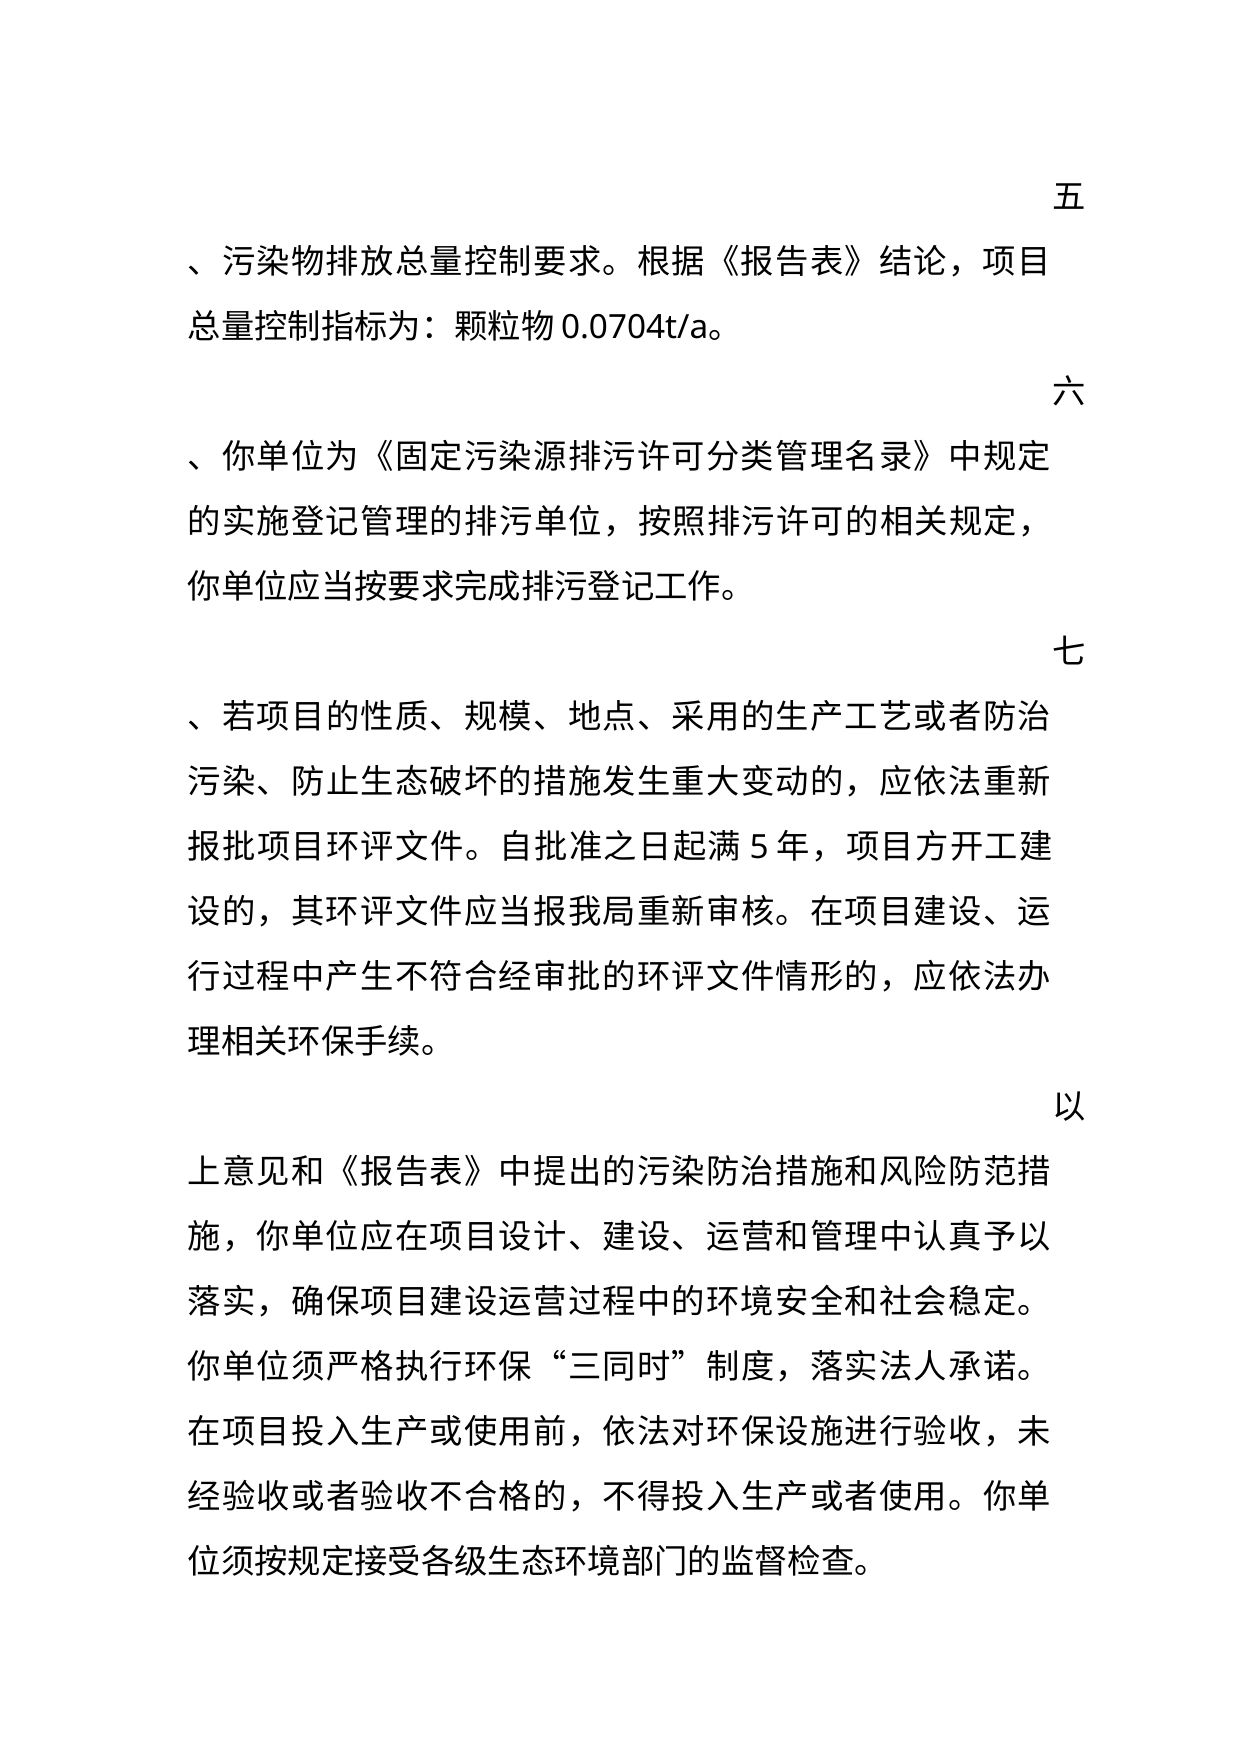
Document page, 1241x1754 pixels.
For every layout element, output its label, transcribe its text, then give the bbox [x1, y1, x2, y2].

text 七、若项目的性质、规模、地点、采用的生产工艺或者防治污染、防止生态破坏的措施发生重大变动的，应依法重新报批项目环评文件。自批准之日起满5年，项目方开工建设的，其环评文件应当报我局重新审核。在项目建设、运行过程中产生不符合经审批的环评文件情形的，应依法办理相关环保手续。 [187, 617, 1053, 1072]
text 五、污染物排放总量控制要求。根据《报告表》结论，项目总量控制指标为：颗粒物0.0704t/a。 [187, 162, 1053, 357]
text 以上意见和《报告表》中提出的污染防治措施和风险防范措施，你单位应在项目设计、建设、运营和管理中认真予以落实，确保项目建设运营过程中的环境安全和社会稳定。你单位须严格执行环保“三同时”制度，落实法人承诺。在项目投入生产或使用前，依法对环保设施进行验收，未经验收或者验收不合格的，不得投入生产或者使用。你单位须按规定接受各级生态环境部门的监督检查。 [187, 1072, 1053, 1592]
text 六、你单位为《固定污染源排污许可分类管理名录》中规定的实施登记管理的排污单位，按照排污许可的相关规定，你单位应当按要求完成排污登记工作。 [187, 357, 1053, 617]
